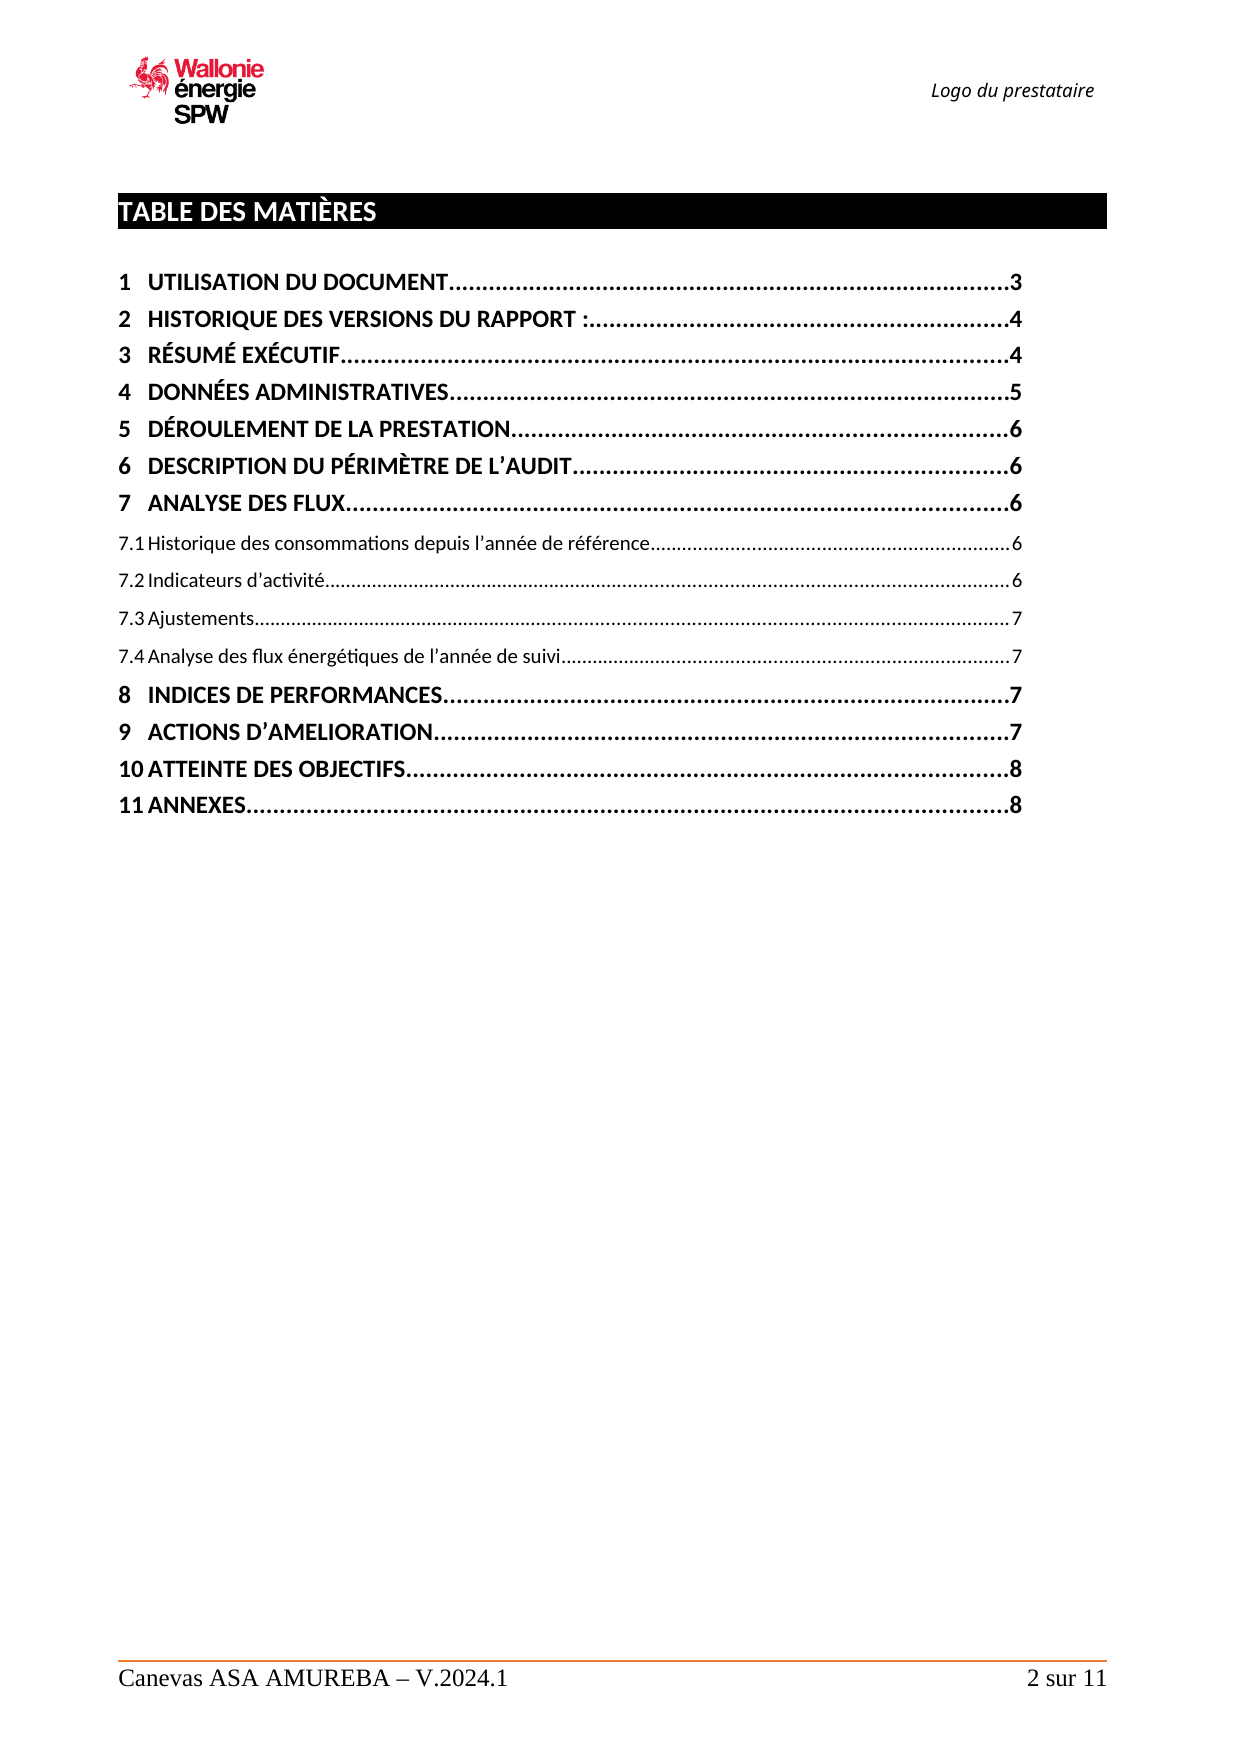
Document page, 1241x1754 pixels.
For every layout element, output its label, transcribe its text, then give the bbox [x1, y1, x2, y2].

picture [129, 56, 264, 124]
text 7 Analyse des flux 6 [118, 487, 1107, 517]
text 10 Atteinte des objectifs 8 [118, 753, 1107, 783]
text 7.4 Analyse des flux énergétiques de l’année de suivi 7 [118, 643, 1107, 669]
text 6 Description du périmètre de l’audit 6 [118, 450, 1107, 481]
text 2 Historique des versions du rapport : 4 [118, 303, 1107, 333]
text Table des matières [118, 193, 1107, 229]
text 7.2 Indicateurs d’activité 6 [118, 568, 1107, 593]
text 5 Déroulement de la prestation 6 [118, 413, 1107, 444]
text 9 ACTIONS D’AMELIORATION 7 [118, 716, 1107, 747]
text 7.1 Historique des consommations depuis l’année de référence 6 [118, 530, 1107, 555]
text 11 Annexes 8 [118, 790, 1107, 820]
text 4 Données administratives 5 [118, 376, 1107, 407]
text 1 Utilisation du document 3 [118, 266, 1107, 297]
text 8 Indices de performances 7 [118, 679, 1107, 710]
text 3 Résumé exécutif 4 [118, 340, 1107, 370]
text 7.3 Ajustements 7 [118, 606, 1107, 631]
